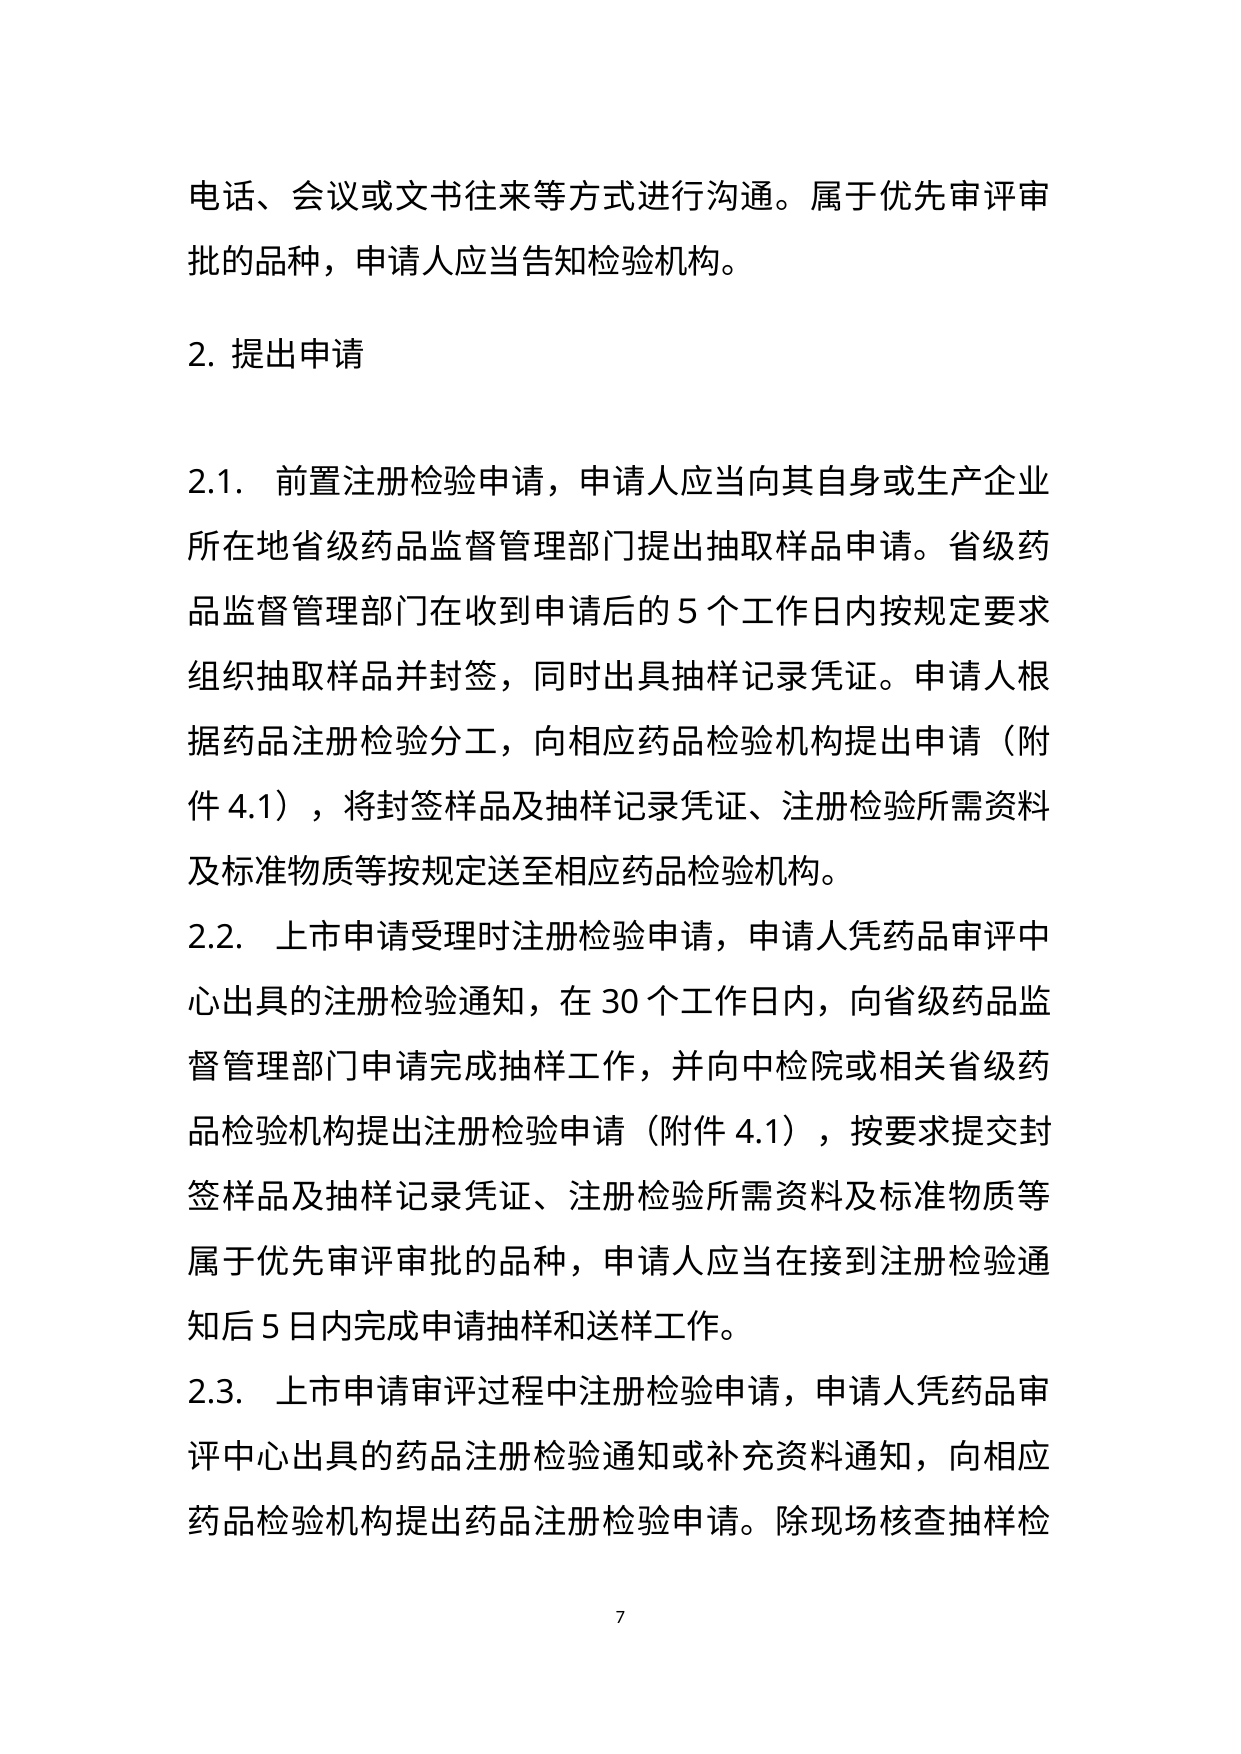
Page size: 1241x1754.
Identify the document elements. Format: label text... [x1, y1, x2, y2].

list 前置注册检验申请，申请人应当向其自身或生产企业所在地省级药品监督管理部门提出抽取样品申请。省级药品监督管理部门在收到申请后的５个工作日内按规定要求组织抽取样品并封签，同时出具抽样记录凭证。申请人根据药品注册检验分工，向相应药品检验机构提出申请（附件4.1），将封签样品及抽样记录凭证、注册检验所需资料及标准物质等按规定送至相应药品检验机构。 [187, 446, 1053, 901]
list 上市申请受理时注册检验申请，申请人凭药品审评中心出具的注册检验通知，在30个工作日内，向省级药品监督管理部门申请完成抽样工作，并向中检院或相关省级药品检验机构提出注册检验申请（附件4.1），按要求提交封签样品及抽样记录凭证、注册检验所需资料及标准物质等。属于优先审评审批的品种，申请人应当在接到注册检验通知后5日内完成申请抽样和送样工作。 [187, 901, 1053, 1356]
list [187, 162, 1053, 292]
subtitle 提出申请 [187, 319, 1053, 384]
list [187, 1356, 1053, 1551]
